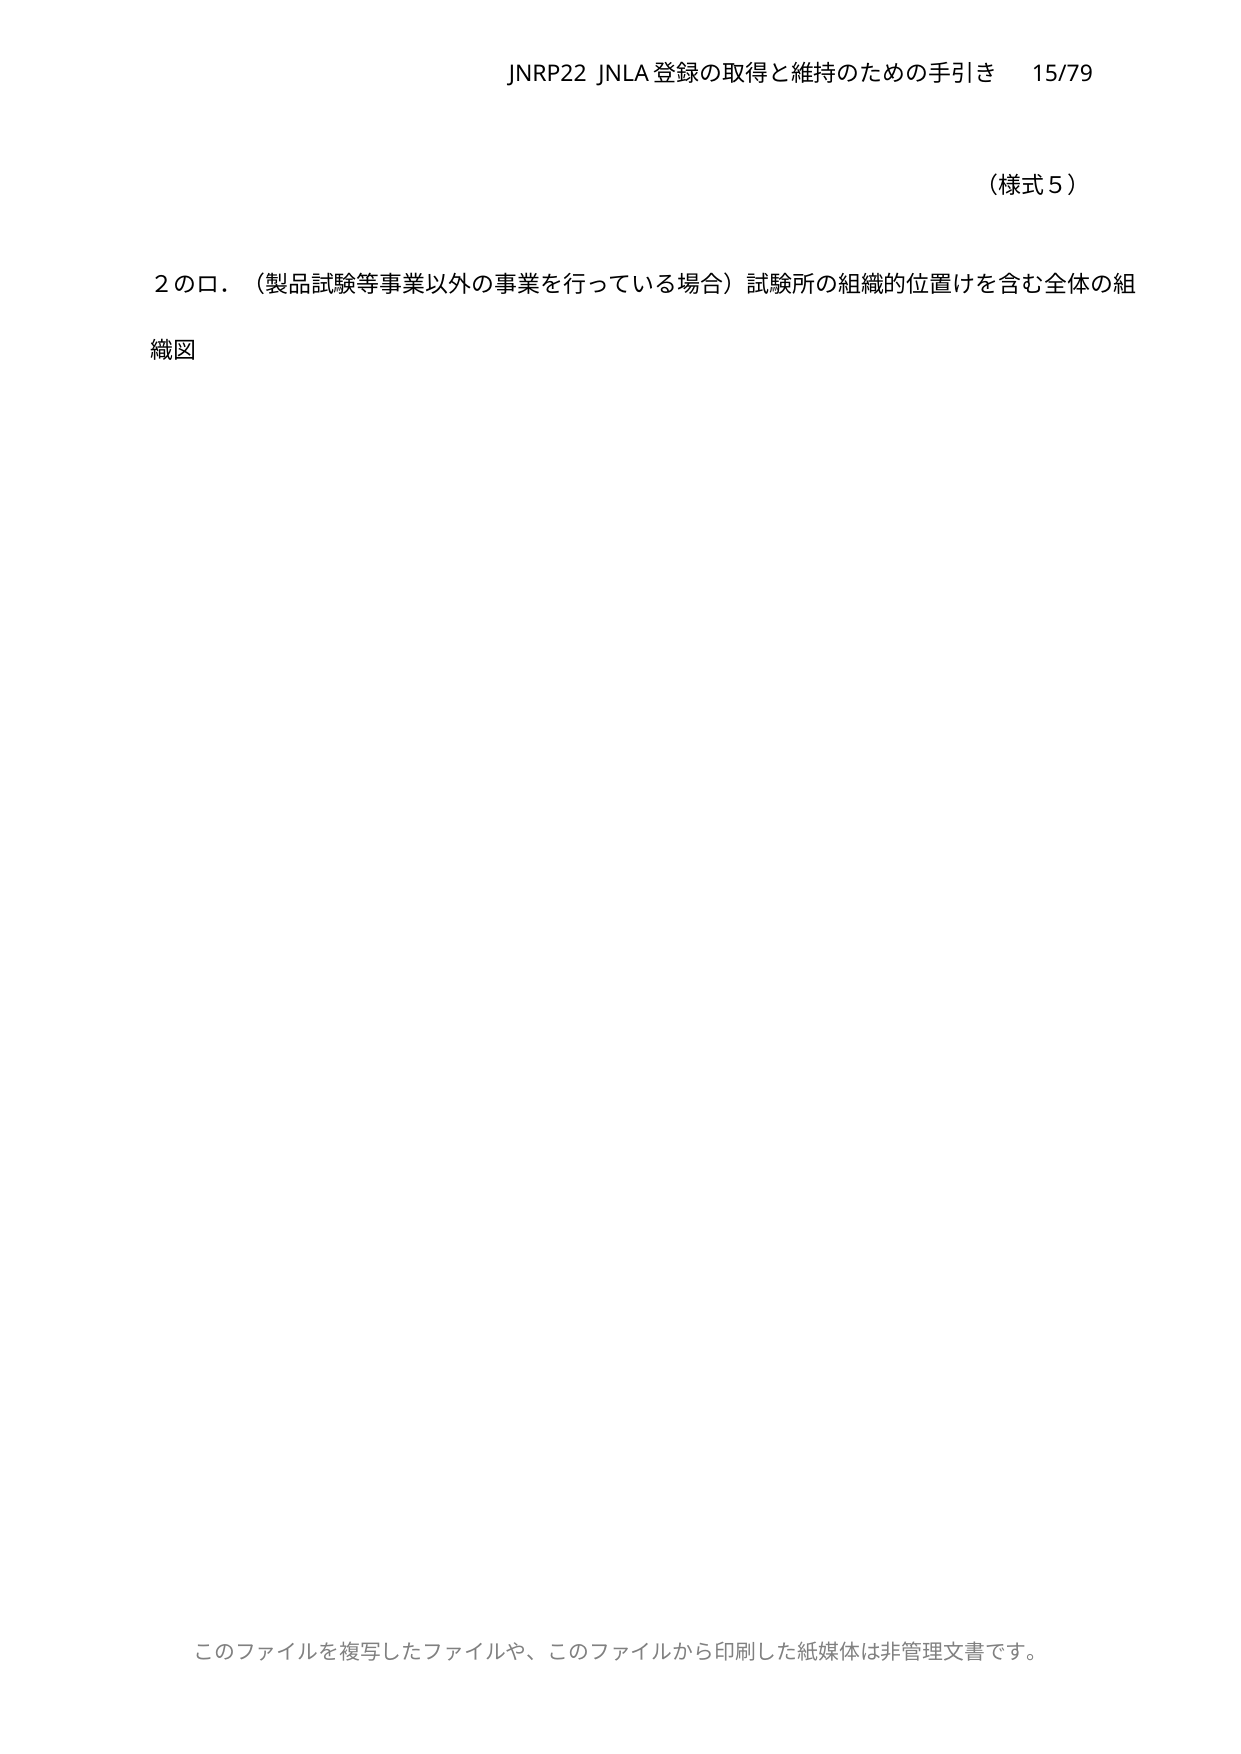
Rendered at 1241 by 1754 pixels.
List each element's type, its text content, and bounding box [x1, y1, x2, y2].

text （様式５） [150, 151, 1090, 217]
text ２のロ．（製品試験等事業以外の事業を行っている場合）試験所の組織的位置けを含む全体の組織図 [150, 249, 1149, 382]
